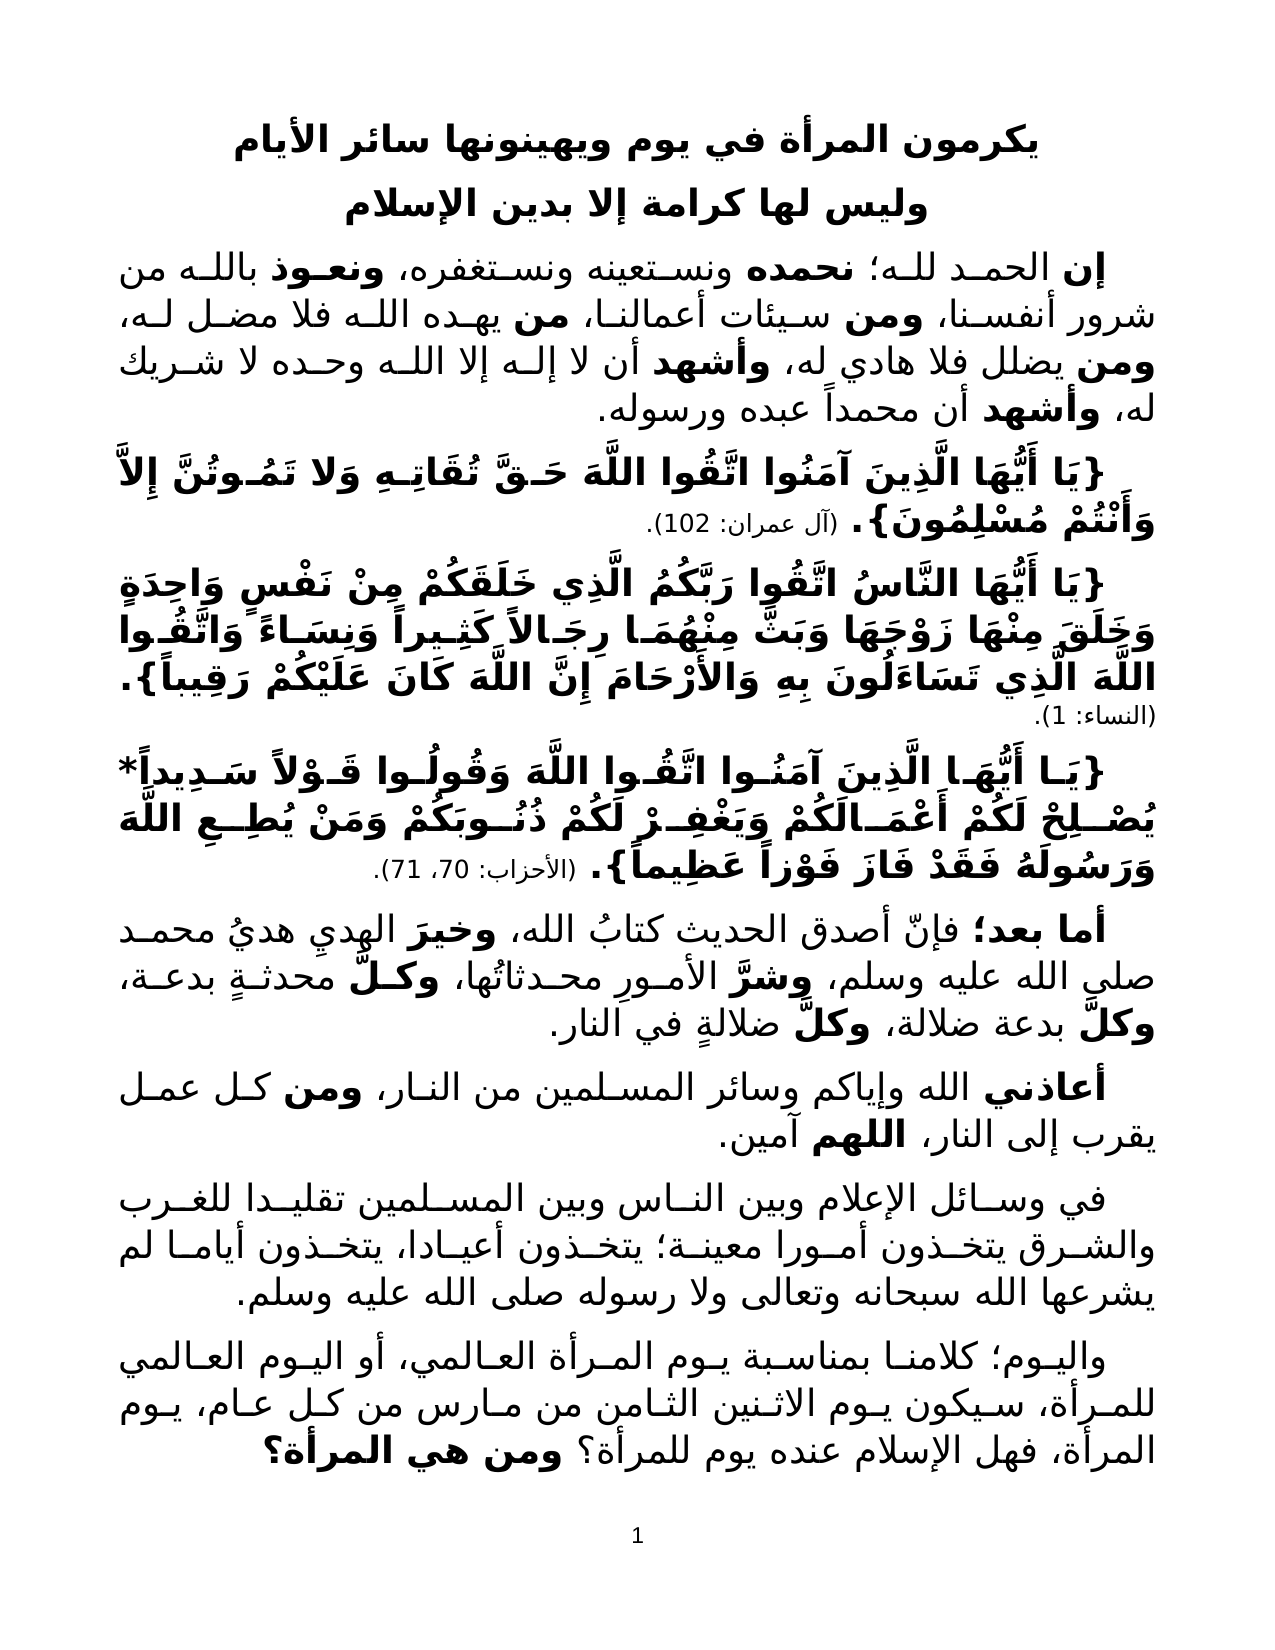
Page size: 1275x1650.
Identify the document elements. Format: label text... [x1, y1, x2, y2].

text أعاذني الله وإياكم وسائر المسلمين من النار، ومن كل عمل يقرب إلى النار، اللهم آمين. [118, 1066, 1157, 1156]
text {يَا أَيُّهَا الَّذِينَ آمَنُوا اتَّقُوا اللَّهَ حَقَّ تُقَاتِهِ وَلا تَمُوتُنَّ إِلاَّ وَأَنْتُمْ مُسْلِمُونَ}. (آل عمران: 102). [118, 451, 1157, 541]
text وليس لها كرامة إلا بدين الإسلام [118, 182, 1157, 226]
text في وسائل الإعلام وبين الناس وبين المسلمين تقليدا للغرب والشرق يتخذون أمورا معينة؛ يتخذون أعيادا، يتخذون أياما لم يشرعها الله سبحانه وتعالى ولا رسوله صلى الله عليه وسلم. [118, 1176, 1157, 1314]
text أما بعد؛ فإنّ أصدق الحديث كتابُ الله، وخيرَ الهديِ هديُ محمد صلى الله عليه وسلم، وشرَّ الأمورِ محدثاتُها، وكلَّ محدثةٍ بدعة، وكلَّ بدعة ضلالة، وكلَّ ضلالةٍ في النار. [118, 908, 1157, 1045]
text يكرمون المرأة في يوم ويهينونها سائر الأيام [118, 118, 1157, 162]
text واليوم؛ كلامنا بمناسبة يوم المرأة العالمي، أو اليوم العالمي للمرأة، سيكون يوم الاثنين الثامن من مارس من كل عام، يوم المرأة، فهل الإسلام عنده يوم للمرأة؟ ومن هي المرأة؟ [118, 1334, 1157, 1472]
text {يَا أَيُّهَا الَّذِينَ آمَنُوا اتَّقُوا اللَّهَ وَقُولُوا قَوْلاً سَدِيداً* يُصْلِحْ لَكُمْ أَعْمَالَكُمْ وَيَغْفِرْ لَكُمْ ذُنُوبَكُمْ وَمَنْ يُطِعِ اللَّهَ وَرَسُولَهُ فَقَدْ فَازَ فَوْزاً عَظِيماً}. (الأحزاب: 70، 71). [118, 750, 1157, 887]
text {يَا أَيُّهَا النَّاسُ اتَّقُوا رَبَّكُمُ الَّذِي خَلَقَكُمْ مِنْ نَفْسٍ وَاحِدَةٍ وَخَلَقَ مِنْهَا زَوْجَهَا وَبَثَّ مِنْهُمَا رِجَالاً كَثِيراً وَنِسَاءً وَاتَّقُوا اللَّهَ الَّذِي تَسَاءَلُونَ بِهِ وَالأَرْحَامَ إِنَّ اللَّهَ كَانَ عَلَيْكُمْ رَقِيباً}. (النساء: 1). [118, 561, 1157, 731]
text إن الحمد لله؛ نحمده ونستعينه ونستغفره، ونعوذ بالله من شرور أنفسنا، ومن سيئات أعمالنا، من يهده الله فلا مضل له، ومن يضلل فلا هادي له، وأشهد أن لا إله إلا الله وحده لا شريك له، وأشهد أن محمداً عبده ورسوله. [118, 246, 1157, 431]
